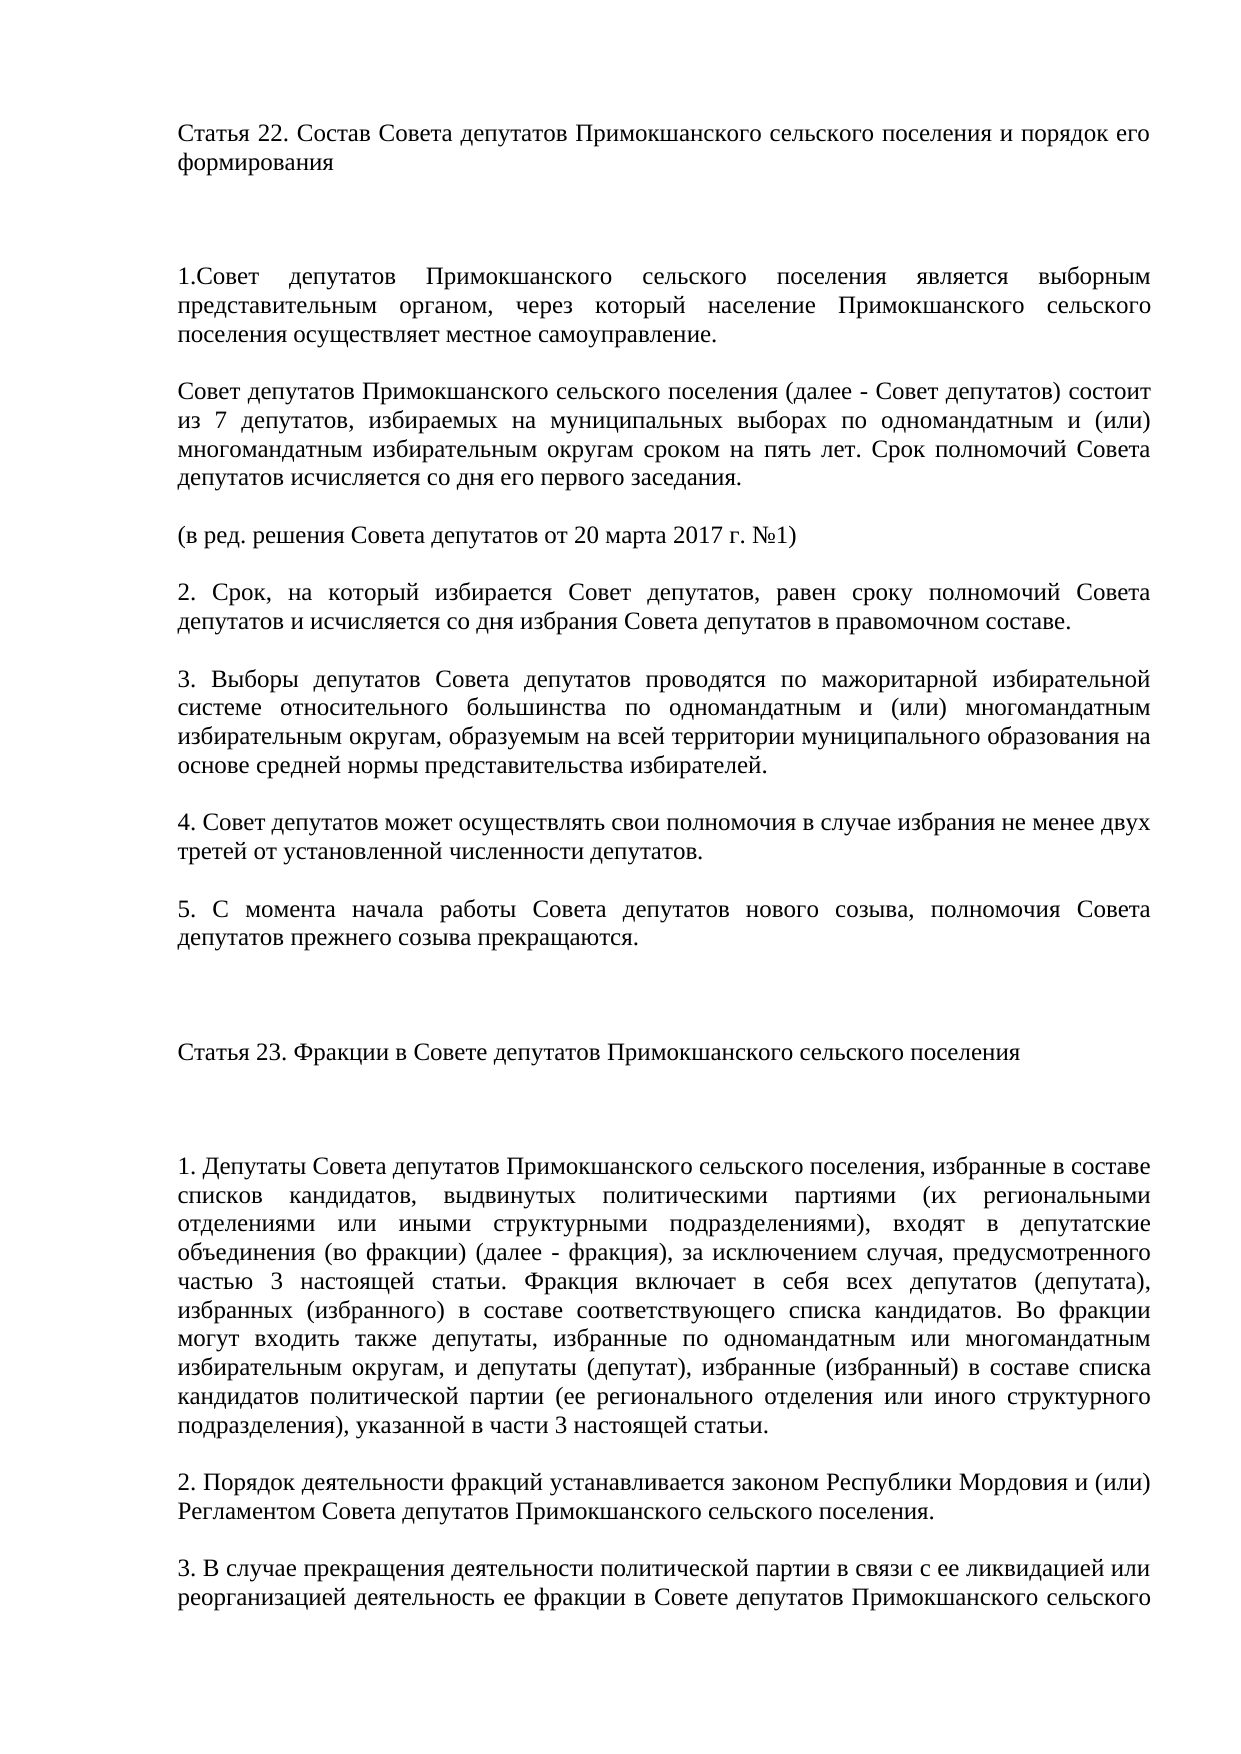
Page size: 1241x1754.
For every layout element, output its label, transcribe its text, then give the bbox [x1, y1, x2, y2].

text 4. Совет депутатов может осуществлять свои полномочия в случае избрания не менее двух третей от установленной численности депутатов. [177, 807, 1152, 865]
text Статья 22. Состав Совета депутатов Примокшанского сельского поселения и порядок его формирования [177, 118, 1152, 176]
text 5. С момента начала работы Совета депутатов нового созыва, полномочия Совета депутатов прежнего созыва прекращаются. [177, 894, 1152, 951]
text Совет депутатов Примокшанского сельского поселения (далее - Совет депутатов) состоит из 7 депутатов, избираемых на муниципальных выборах по одномандатным и (или) многомандатным избирательным округам сроком на пять лет. Срок полномочий Совета депутатов исчисляется со дня его первого заседания. [177, 376, 1152, 491]
text 2. Порядок деятельности фракций устанавливается законом Республики Мордовия и (или) Регламентом Совета депутатов Примокшанского сельского поселения. [177, 1467, 1152, 1525]
text Статья 23. Фракции в Совете депутатов Примокшанского сельского поселения [177, 1037, 1152, 1065]
text 2. Срок, на который избирается Совет депутатов, равен сроку полномочий Совета депутатов и исчисляется со дня избрания Совета депутатов в правомочном составе. [177, 577, 1152, 635]
text 1.Совет депутатов Примокшанского сельского поселения является выборным представительным органом, через который население Примокшанского сельского поселения осуществляет местное самоуправление. [177, 261, 1152, 347]
text 1. Депутаты Совета депутатов Примокшанского сельского поселения, избранные в составе списков кандидатов, выдвинутых политическими партиями (их региональными отделениями или иными структурными подразделениями), входят в депутатские объединения (во фракции) (далее - фракция), за исключением случая, предусмотренного частью 3 настоящей статьи. Фракция включает в себя всех депутатов (депутата), избранных (избранного) в составе соответствующего списка кандидатов. Во фракции могут входить также депутаты, избранные по одномандатным или многомандатным избирательным округам, и депутаты (депутат), избранные (избранный) в составе списка кандидатов политической партии (ее регионального отделения или иного структурного подразделения), указанной в части 3 настоящей статьи. [177, 1151, 1152, 1438]
text (в ред. решения Совета депутатов от 20 марта 2017 г. №1) [177, 520, 1152, 549]
text 3. Выборы депутатов Совета депутатов проводятся по мажоритарной избирательной системе относительного большинства по одномандатным и (или) многомандатным избирательным округам, образуемым на всей территории муниципального образования на основе средней нормы представительства избирателей. [177, 664, 1152, 779]
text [177, 1553, 1152, 1611]
